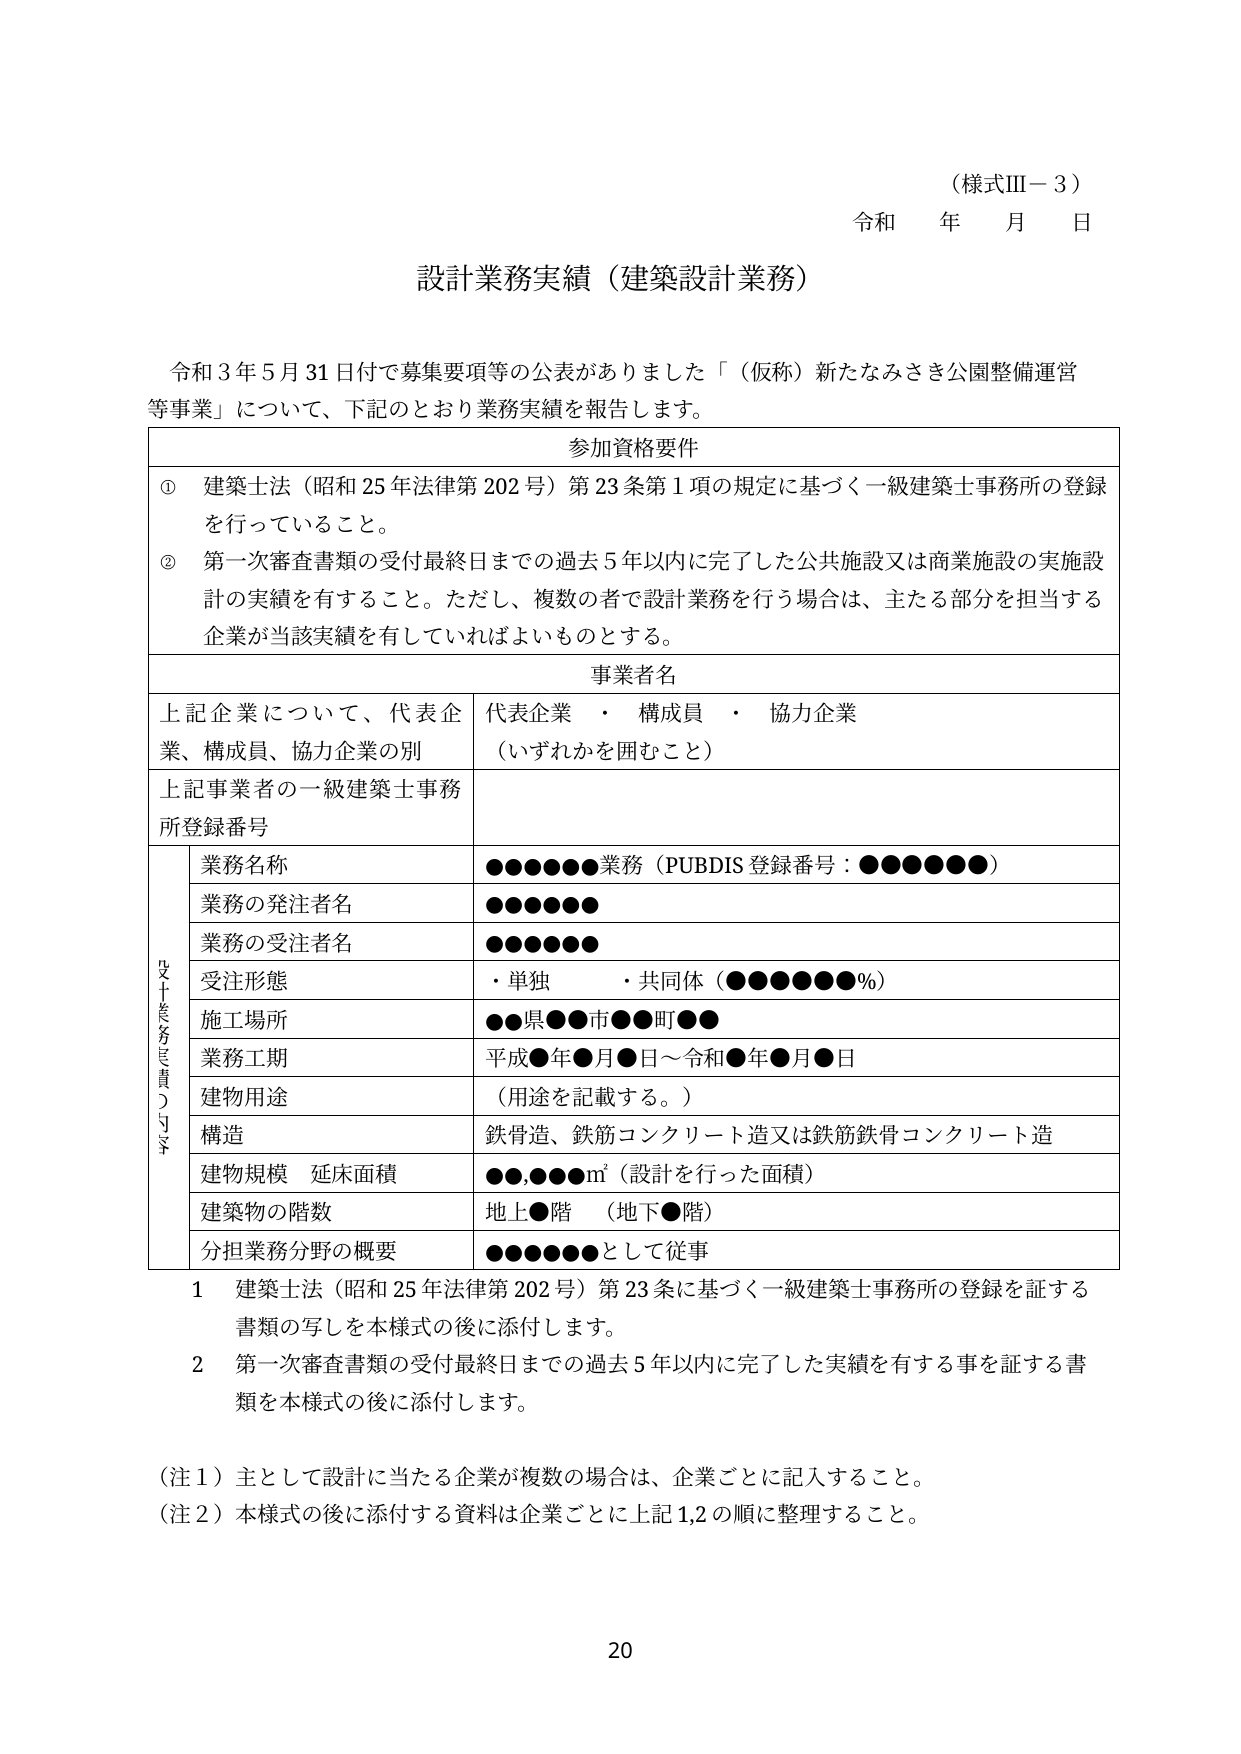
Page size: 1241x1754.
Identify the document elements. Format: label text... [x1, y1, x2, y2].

table_cell 分担業務分野の概要 [190, 1231, 473, 1269]
table_cell 業務の発注者名 [190, 884, 473, 922]
text （注１）主として設計に当たる企業が複数の場合は、企業ごとに記入すること。 [148, 1457, 1092, 1495]
table_cell ●●●●●●業務（PUBDIS登録番号：●●●●●●） [474, 846, 1119, 883]
table_cell ●●●●●● [474, 923, 1119, 960]
table_cell ●●,●●●㎡（設計を行った面積） [474, 1154, 1119, 1192]
table_cell 地上●階 （地下●階） [474, 1193, 1119, 1230]
table_cell 鉄骨造、鉄筋コンクリート造又は鉄筋鉄骨コンクリート造 [474, 1116, 1119, 1153]
table_cell ●●●●●● [474, 884, 1119, 922]
table_cell 施工場所 [190, 1000, 473, 1037]
table_cell 建築物の階数 [190, 1193, 473, 1230]
table_cell 業務の受注者名 [190, 923, 473, 960]
table_cell [474, 770, 1119, 845]
text 令和３年５月31日付で募集要項等の公表がありました「（仮称）新たなみさき公園整備運営等事業」について、下記のとおり業務実績を報告します。 [148, 352, 1092, 427]
text 設計業務実績（建築設計業務） [148, 239, 1092, 314]
table_cell ・単独 ・共同体（●●●●●●%） [474, 961, 1119, 999]
table_cell 代表企業 ・ 構成員 ・ 協力企業 （いずれかを囲むこと） [474, 694, 1119, 769]
table_cell 建物用途 [190, 1077, 473, 1114]
table_cell （用途を記載する。） [474, 1077, 1119, 1114]
table_header 参加資格要件 [149, 428, 1119, 466]
table_cell 上記事業者の一級建築士事務所登録番号 [149, 770, 473, 845]
table_cell 構造 [190, 1116, 473, 1153]
table_cell ●●●●●●として従事 [474, 1231, 1119, 1269]
table_cell 事業者名 [149, 655, 1119, 693]
table_cell 建築士法（昭和25年法律第202号）第23条第１項の規定に基づく一級建築士事務所の登録を行っていること。 第一次審査書類の受付最終日までの過去５年以内に完了した公共施設又は商業施設の実施設計の実績を有すること。ただし、複数の者で設計業務を行う場合は、主たる部分を担当する企業が当該実績を有していればよいものとする。 [149, 467, 1119, 654]
list 建築士法（昭和25年法律第202号）第23条に基づく一級建築士事務所の登録を証する書類の写しを本様式の後に添付します。 [191, 1270, 1092, 1345]
table_cell 設計業務実績の内容 [149, 846, 189, 1269]
table_cell 受注形態 [190, 961, 473, 999]
table_cell ●●県●●市●●町●● [474, 1000, 1119, 1037]
table_cell 平成●年●月●日～令和●年●月●日 [474, 1039, 1119, 1076]
table_cell 上記企業について、代表企業、構成員、協力企業の別 [149, 694, 473, 769]
table_cell 業務名称 [190, 846, 473, 883]
table_cell 建物規模 延床面積 [190, 1154, 473, 1192]
text 令和 年 月 日 [148, 202, 1092, 239]
list 第一次審査書類の受付最終日までの過去5年以内に完了した実績を有する事を証する書類を本様式の後に添付します。 [191, 1345, 1092, 1420]
text （様式Ⅲ－３） [148, 164, 1092, 202]
table_cell 業務工期 [190, 1039, 473, 1076]
text （注２）本様式の後に添付する資料は企業ごとに上記1,2の順に整理すること。 [148, 1495, 1092, 1532]
